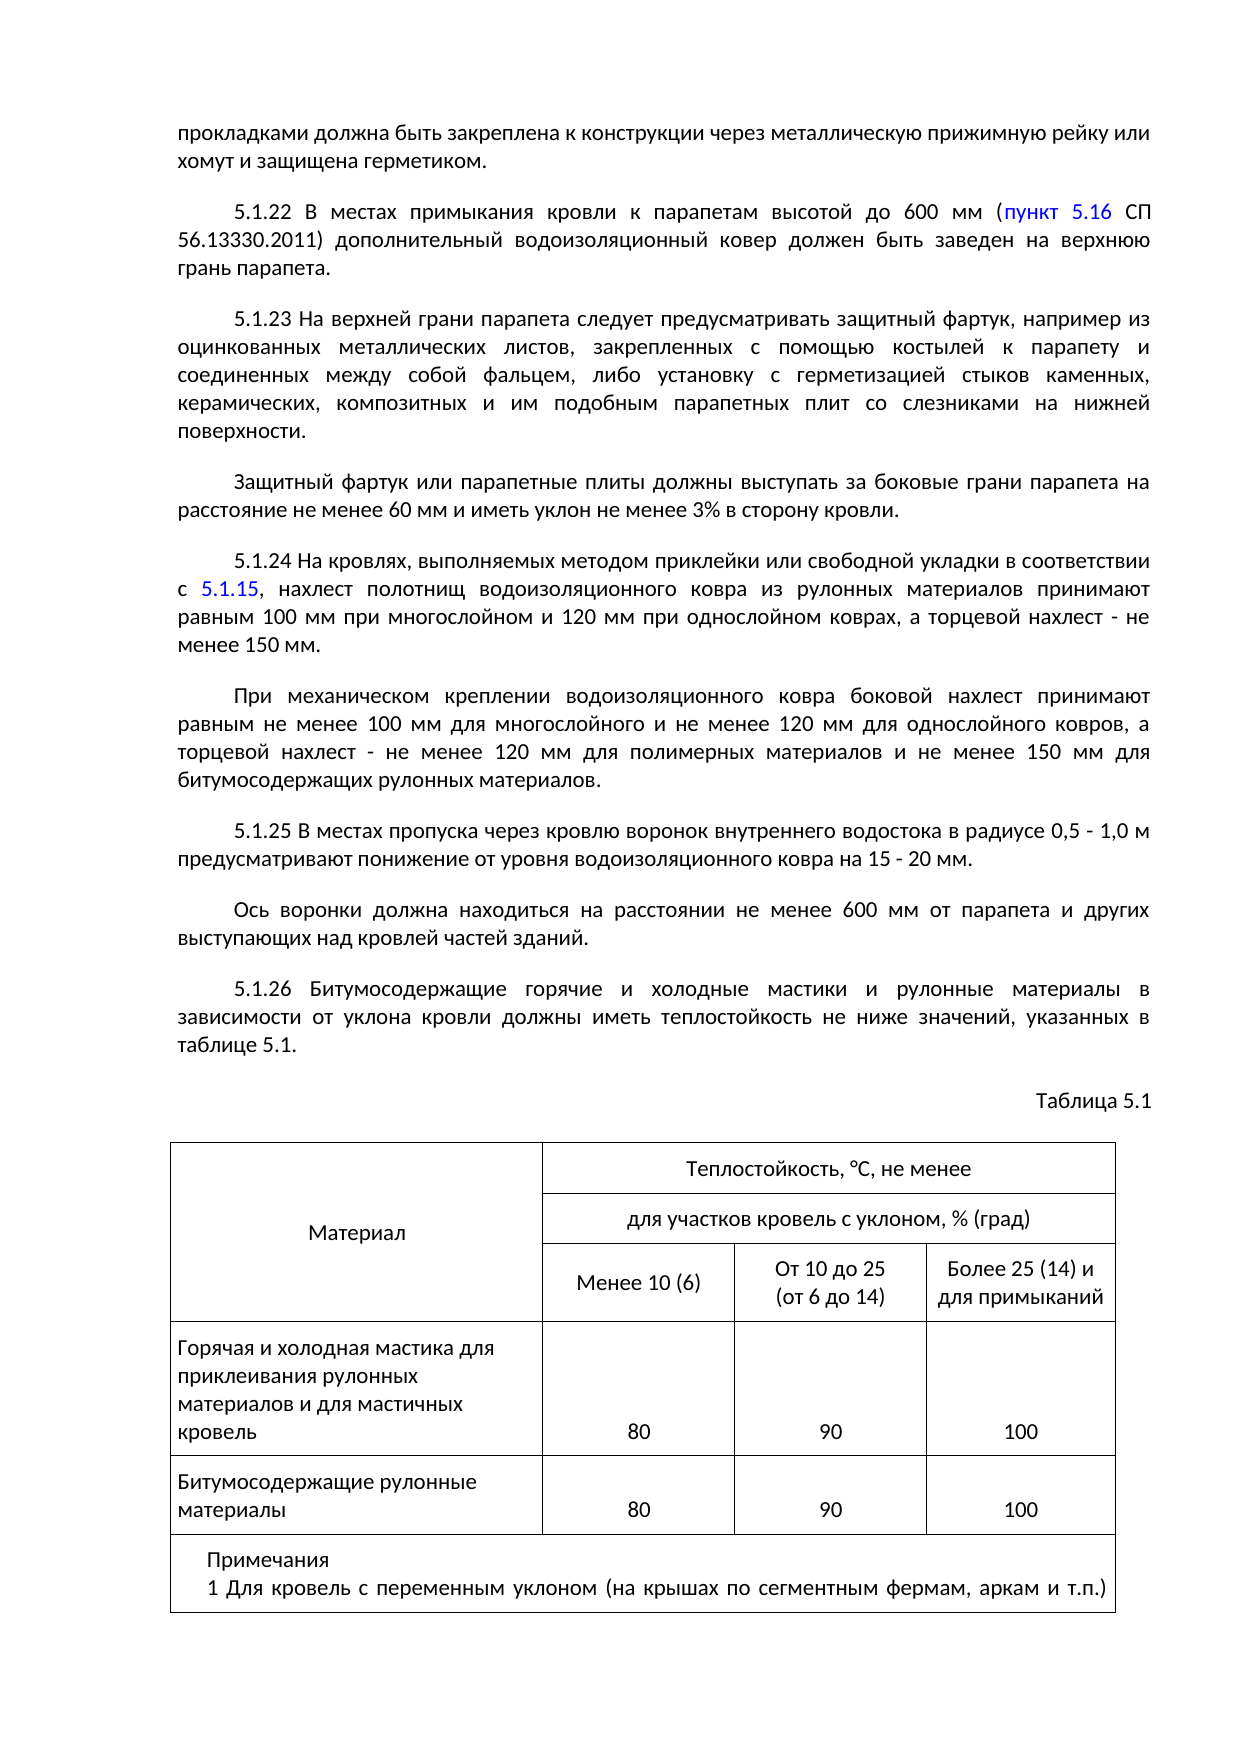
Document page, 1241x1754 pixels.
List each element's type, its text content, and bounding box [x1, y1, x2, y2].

text 5.1.23 На верхней грани парапета следует предусматривать защитный фартук, например из оцинкованных металлических листов, закрепленных с помощью костылей к парапету и соединенных между собой фальцем, либо установку с герметизацией стыков каменных, керамических, композитных и им подобным парапетных плит со слезниками на нижней поверхности. [177, 304, 1152, 444]
text Защитный фартук или парапетные плиты должны выступать за боковые грани парапета на расстояние не менее 60 мм и иметь уклон не менее 3% в сторону кровли. [177, 467, 1152, 523]
table_cell 90 [735, 1322, 926, 1455]
table_cell От 10 до 25 (от 6 до 14) [735, 1244, 926, 1321]
table_cell для участков кровель с уклоном, % (град) [543, 1194, 1115, 1243]
table_header Теплостойкость, °C, не менее [543, 1143, 1115, 1192]
table_cell Более 25 (14) и для примыканий [927, 1244, 1115, 1321]
table_cell 80 [543, 1456, 734, 1534]
text При механическом креплении водоизоляционного ковра боковой нахлест принимают равным не менее 100 мм для многослойного и не менее 120 мм для однослойного ковров, а торцевой нахлест - не менее 120 мм для полимерных материалов и не менее 150 мм для битумосодержащих рулонных материалов. [177, 681, 1152, 793]
table_cell Битумосодержащие рулонные материалы [171, 1456, 542, 1534]
text 5.1.22 В местах примыкания кровли к парапетам высотой до 600 мм (пункт 5.16 СП 56.13330.2011) дополнительный водоизоляционный ковер должен быть заведен на верхнюю грань парапета. [177, 197, 1152, 281]
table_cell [171, 1535, 1115, 1612]
text 5.1.24 На кровлях, выполняемых методом приклейки или свободной укладки в соответствии с 5.1.15, нахлест полотнищ водоизоляционного ковра из рулонных материалов принимают равным 100 мм при многослойном и 120 мм при однослойном коврах, а торцевой нахлест - не менее 150 мм. [177, 546, 1152, 658]
text 5.1.25 В местах пропуска через кровлю воронок внутреннего водостока в радиусе 0,5 - 1,0 м предусматривают понижение от уровня водоизоляционного ковра на 15 - 20 мм. [177, 816, 1152, 872]
text Ось воронки должна находиться на расстоянии не менее 600 мм от парапета и других выступающих над кровлей частей зданий. [177, 895, 1152, 951]
table_cell 100 [927, 1322, 1115, 1455]
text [177, 118, 1152, 174]
text 5.1.26 Битумосодержащие горячие и холодные мастики и рулонные материалы в зависимости от уклона кровли должны иметь теплостойкость не ниже значений, указанных в таблице 5.1. [177, 974, 1152, 1058]
table_cell Горячая и холодная мастика для приклеивания рулонных материалов и для мастичных кровель [171, 1322, 542, 1455]
table_cell 100 [927, 1456, 1115, 1534]
text Таблица 5.1 [177, 1086, 1152, 1114]
table_header Материал [171, 1143, 542, 1321]
table_cell 80 [543, 1322, 734, 1455]
table_cell 90 [735, 1456, 926, 1534]
table_cell Менее 10 (6) [543, 1244, 734, 1321]
